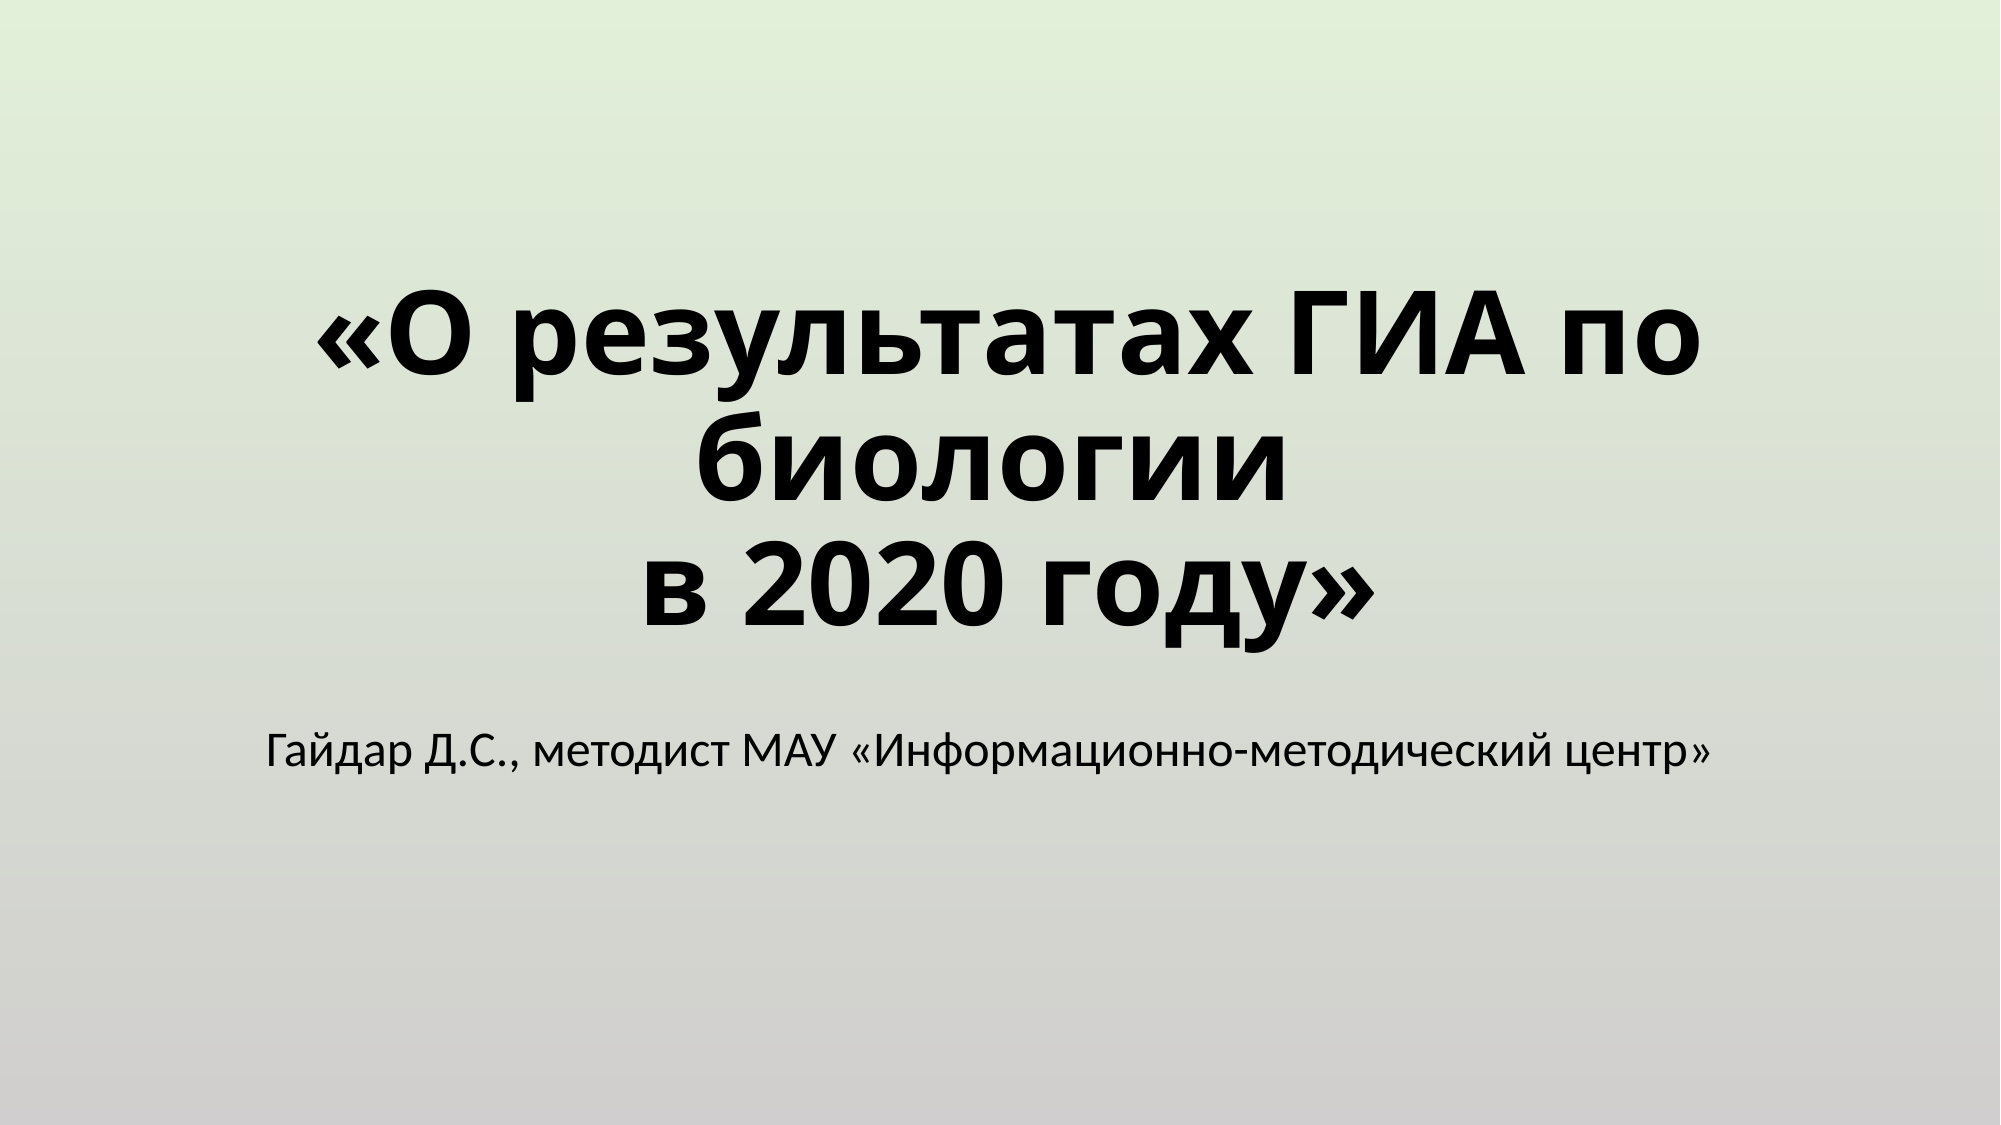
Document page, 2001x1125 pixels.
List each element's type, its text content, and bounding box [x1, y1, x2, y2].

subtitle Гайдар Д.С., методист МАУ «Информационно-методический центр» [240, 715, 1740, 868]
title «О результатах ГИА по биологии в 2020 году» [69, 266, 1948, 659]
